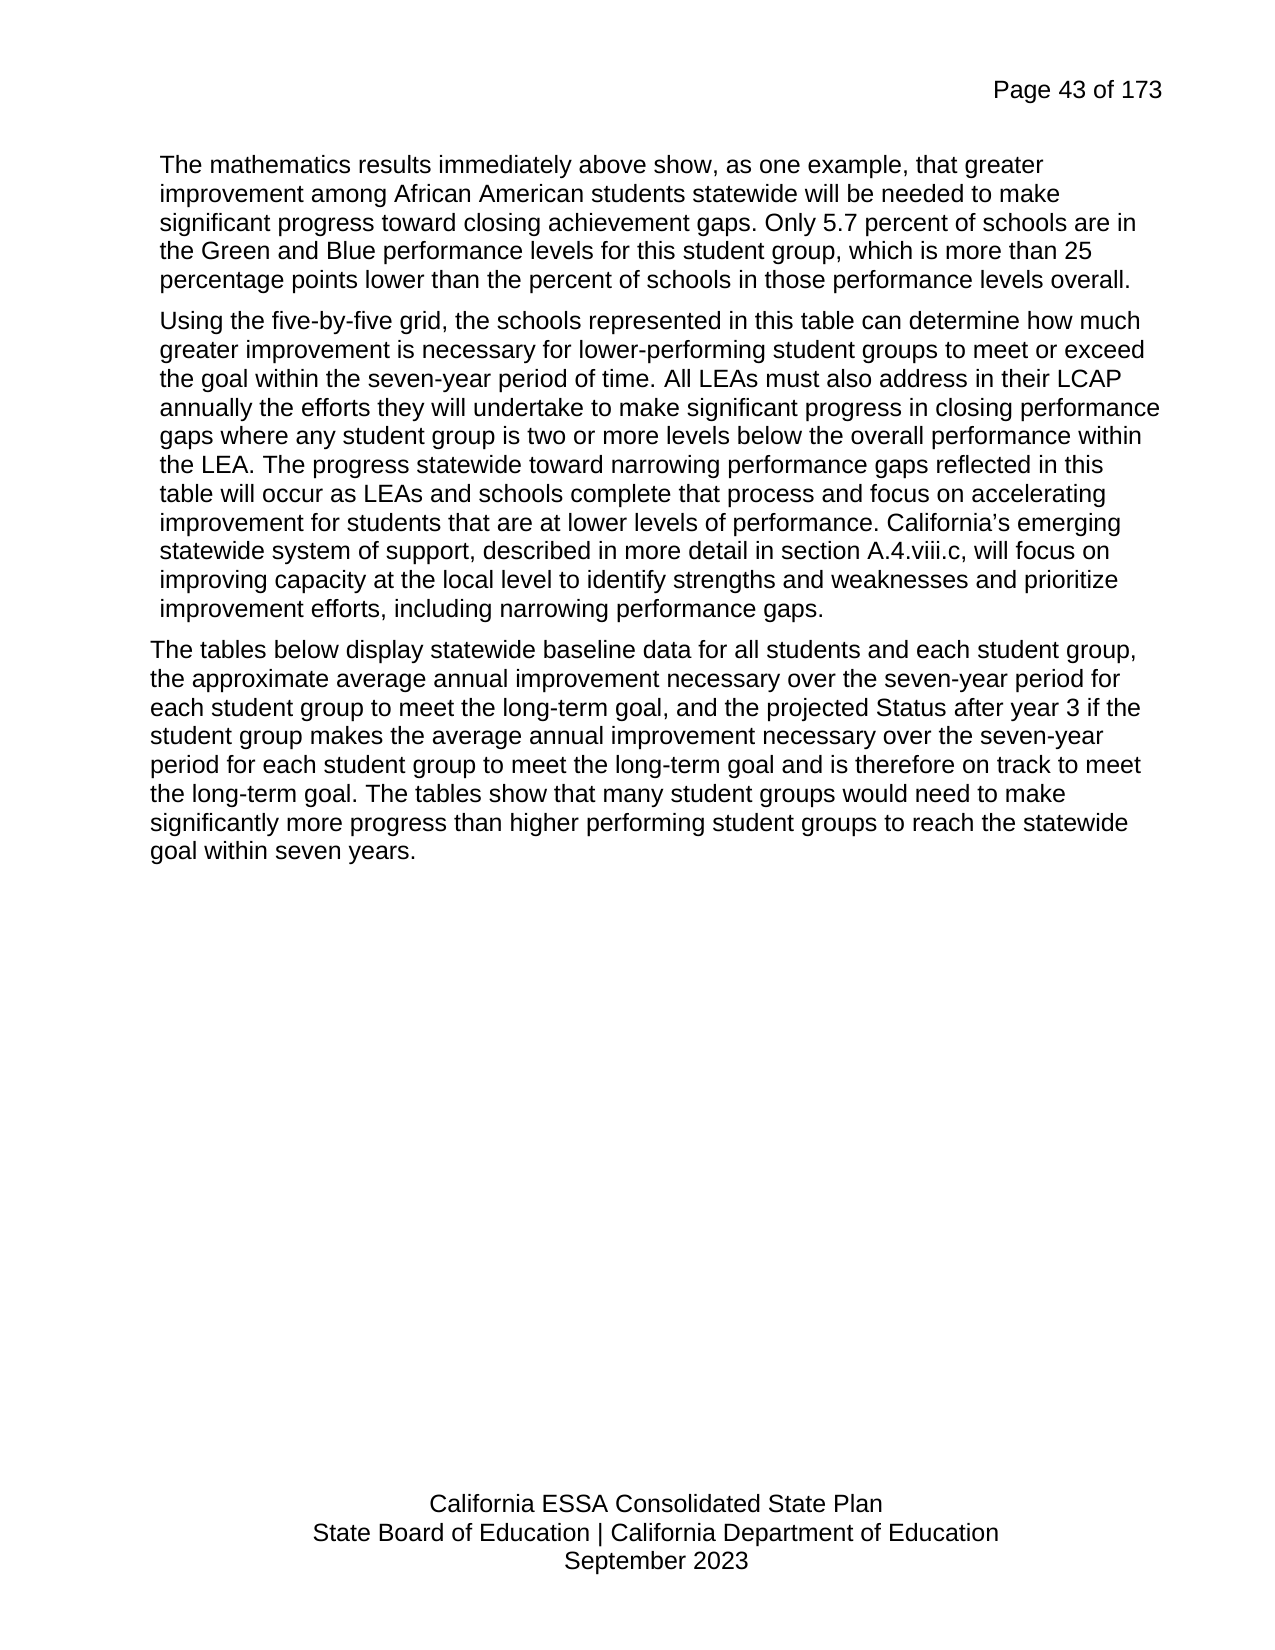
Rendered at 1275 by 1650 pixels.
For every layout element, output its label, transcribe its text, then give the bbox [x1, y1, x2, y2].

text The mathematics results immediately above show, as one example, that greater improvement among African American students statewide will be needed to make significant progress toward closing achievement gaps. Only 5.7 percent of schools are in the Green and Blue performance levels for this student group, which is more than 25 percentage points lower than the percent of schools in those performance levels overall. [159, 150, 1162, 294]
text Using the five-by-five grid, the schools represented in this table can determine how much greater improvement is necessary for lower-performing student groups to meet or exceed the goal within the seven-year period of time. All LEAs must also address in their LCAP annually the efforts they will undertake to make significant progress in closing performance gaps where any student group is two or more levels below the overall performance within the LEA. The progress statewide toward narrowing performance gaps reflected in this table will occur as LEAs and schools complete that process and focus on accelerating improvement for students that are at lower levels of performance. California’s emerging statewide system of support, described in more detail in section A.4.viii.c, will focus on improving capacity at the local level to identify strengths and weaknesses and prioritize improvement efforts, including narrowing performance gaps. [159, 306, 1162, 622]
text The tables below display statewide baseline data for all students and each student group, the approximate average annual improvement necessary over the seven-year period for each student group to meet the long-term goal, and the projected Status after year 3 if the student group makes the average annual improvement necessary over the seven-year period for each student group to meet the long-term goal and is therefore on track to meet the long-term goal. The tables show that many student groups would need to make significantly more progress than higher performing student groups to reach the statewide goal within seven years. [150, 635, 1162, 865]
